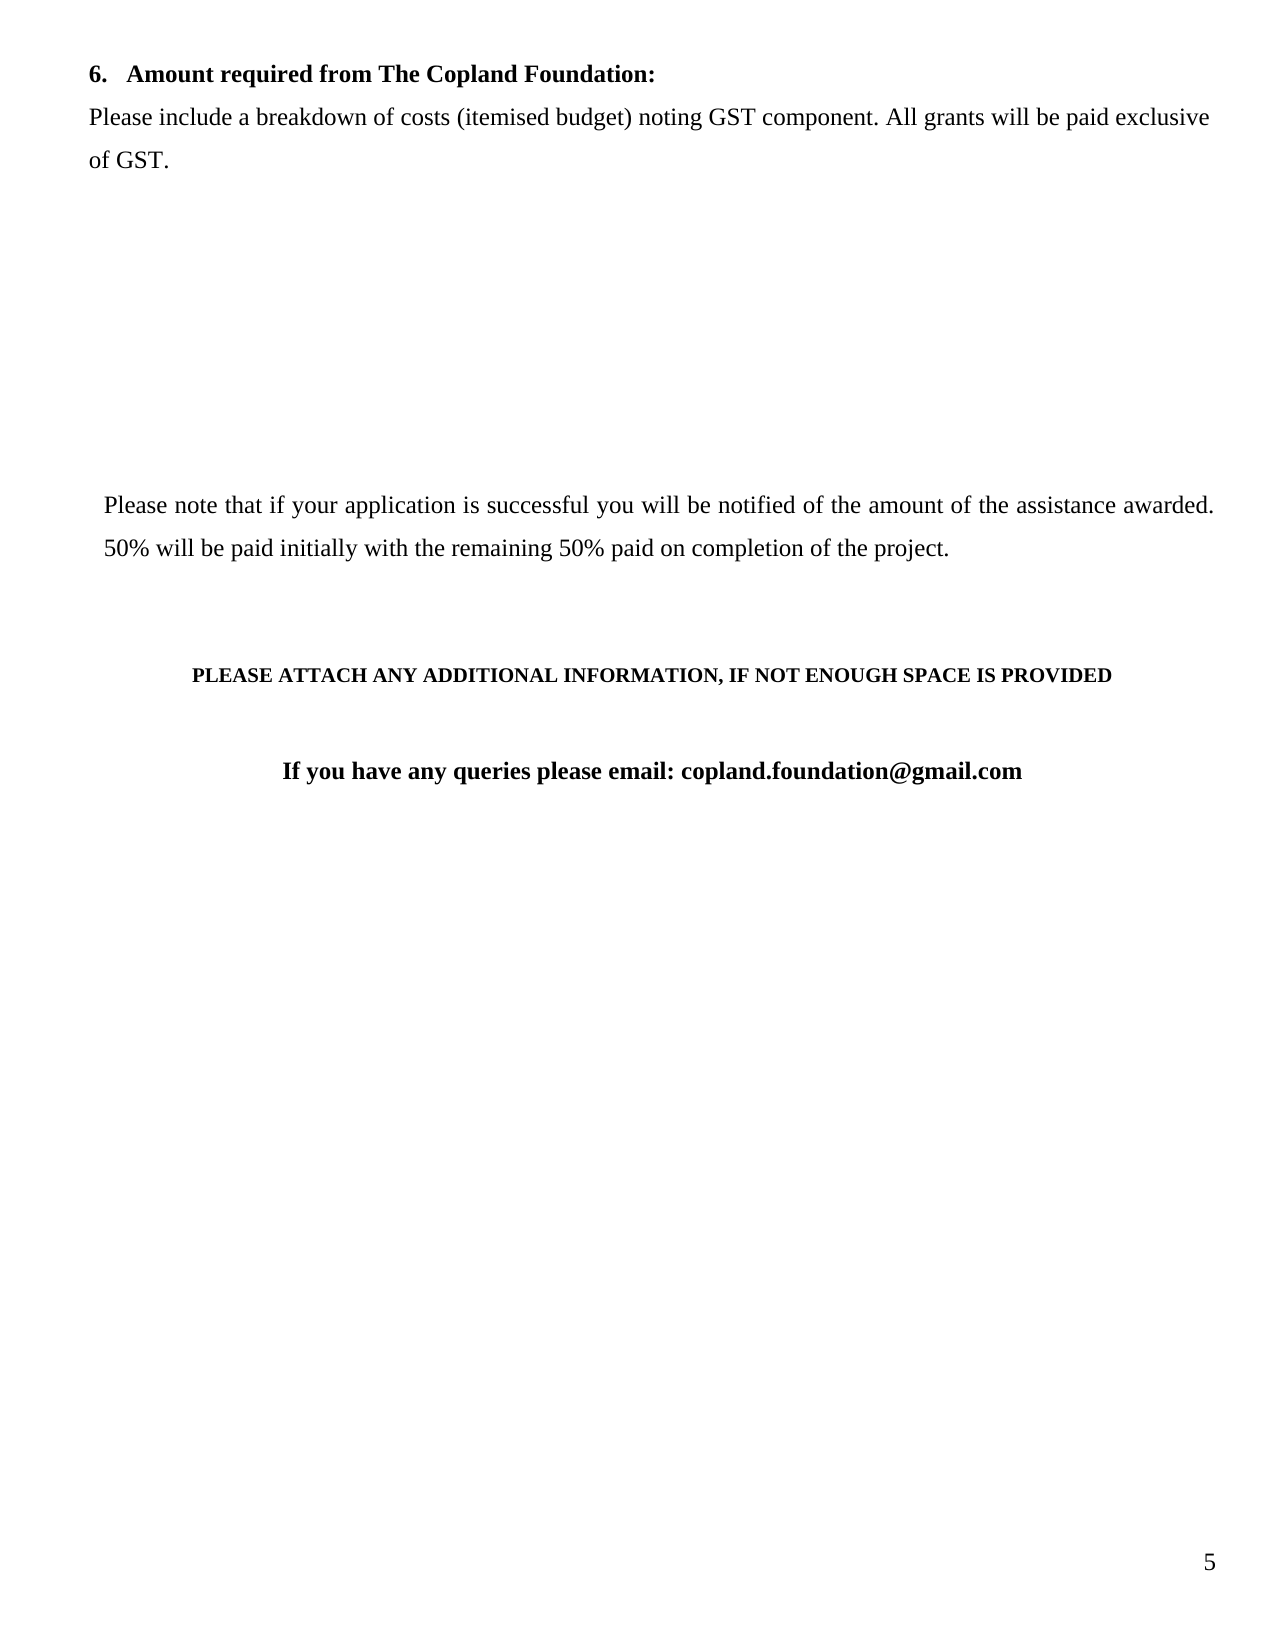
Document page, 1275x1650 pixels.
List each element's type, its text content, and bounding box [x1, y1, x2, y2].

list Amount required from The Copland Foundation: [89, 59, 1216, 88]
subtitle PLEASE ATTACH ANY ADDITIONAL INFORMATION, IF NOT ENOUGH SPACE IS PROVIDED [89, 663, 1216, 687]
text If you have any queries please email: copland.foundation@gmail.com [89, 756, 1216, 785]
text Please include a breakdown of costs (itemised budget) noting GST component. All grants will be paid exclusive of GST. [89, 102, 1216, 174]
text Please note that if your application is successful you will be notified of the amount of the assistance awarded. 50% will be paid initially with the remaining 50% paid on completion of the project. [103, 490, 1216, 562]
